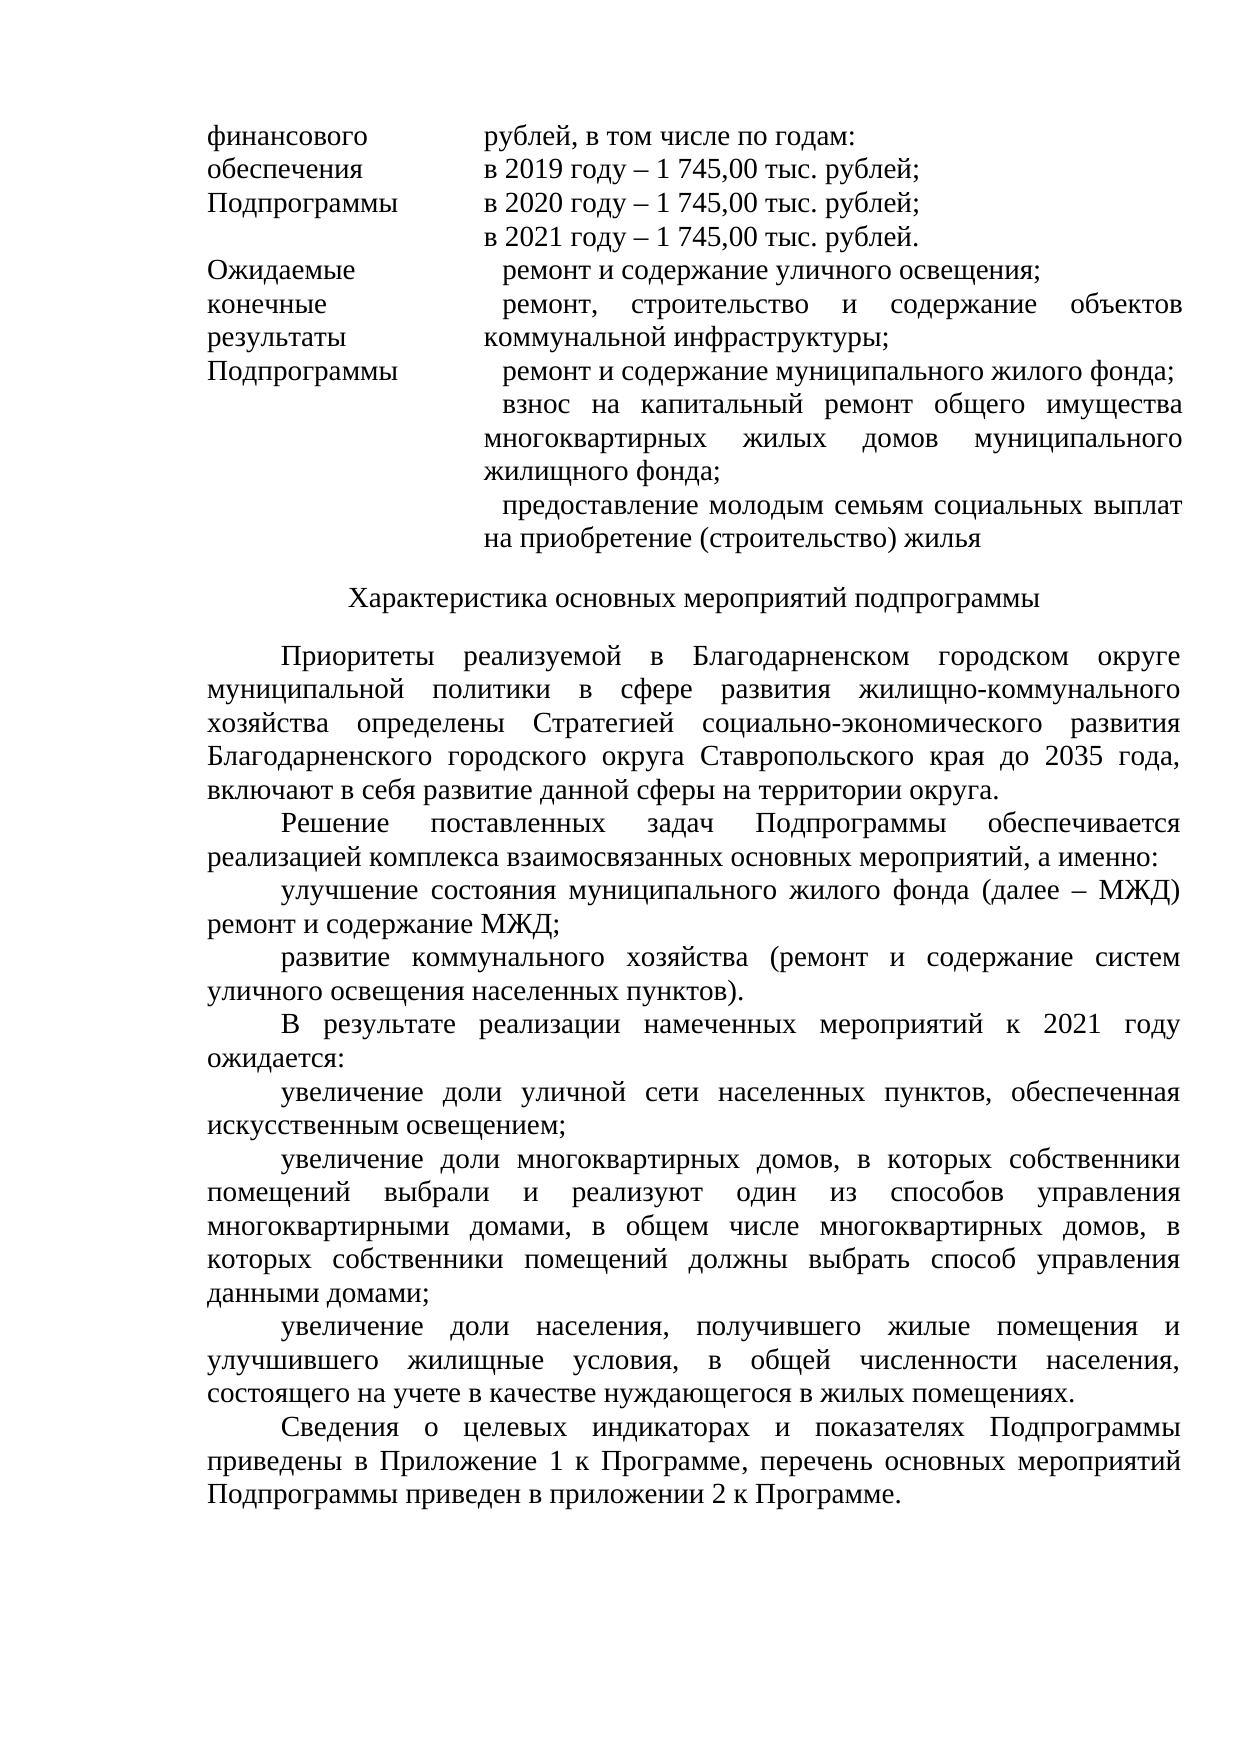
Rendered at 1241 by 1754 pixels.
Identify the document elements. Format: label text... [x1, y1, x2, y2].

text увеличение доли многоквартирных домов, в которых собственники помещений выбрали и реализуют один из способов управления многоквартирными домами, в общем числе многоквартирных домов, в которых собственники помещений должны выбрать способ управления данными домами; [207, 1141, 1181, 1308]
text улучшение состояния муниципального жилого фонда (далее – МЖД) ремонт и содержание МЖД; [207, 872, 1181, 939]
text увеличение доли населения, получившего жилые помещения и улучшившего жилищные условия, в общей численности населения, состоящего на учете в качестве нуждающегося в жилых помещениях. [207, 1308, 1181, 1409]
text увеличение доли уличной сети населенных пунктов, обеспеченная искусственным освещением; [207, 1074, 1181, 1141]
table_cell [196, 118, 472, 252]
text Характеристика основных мероприятий подпрограммы [207, 588, 1181, 613]
text Решение поставленных задач Подпрограммы обеспечивается реализацией комплекса взаимосвязанных основных мероприятий, а именно: [207, 805, 1181, 872]
text В результате реализации намеченных мероприятий к 2021 году ожидается: [207, 1007, 1181, 1074]
text Приоритеты реализуемой в Благодарненском городском округе муниципальной политики в сфере развития жилищно-коммунального хозяйства определены Стратегией социально-экономического развития Благодарненского городского округа Ставропольского края до 2035 года, включают в себя развитие данной сферы на территории округа. [207, 638, 1181, 805]
table_cell ремонт и содержание уличного освещения; ремонт, строительство и содержание объектов коммунальной инфраструктуры; ремонт и содержание муниципального жилого фонда; взнос на капитальный ремонт общего имущества многоквартирных жилых домов муниципального жилищного фонда; предоставление молодым семьям социальных выплат на приобретение (строительство) жилья [473, 252, 1194, 554]
table_cell Ожидаемые конечные результаты Подпрограммы [196, 252, 472, 554]
text Сведения о целевых индикаторах и показателях Подпрограммы приведены в Приложение 1 к Программе, перечень основных мероприятий Подпрограммы приведен в приложении 2 к Программе. [207, 1409, 1181, 1510]
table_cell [473, 118, 1194, 252]
text развитие коммунального хозяйства (ремонт и содержание систем уличного освещения населенных пунктов). [207, 939, 1181, 1007]
